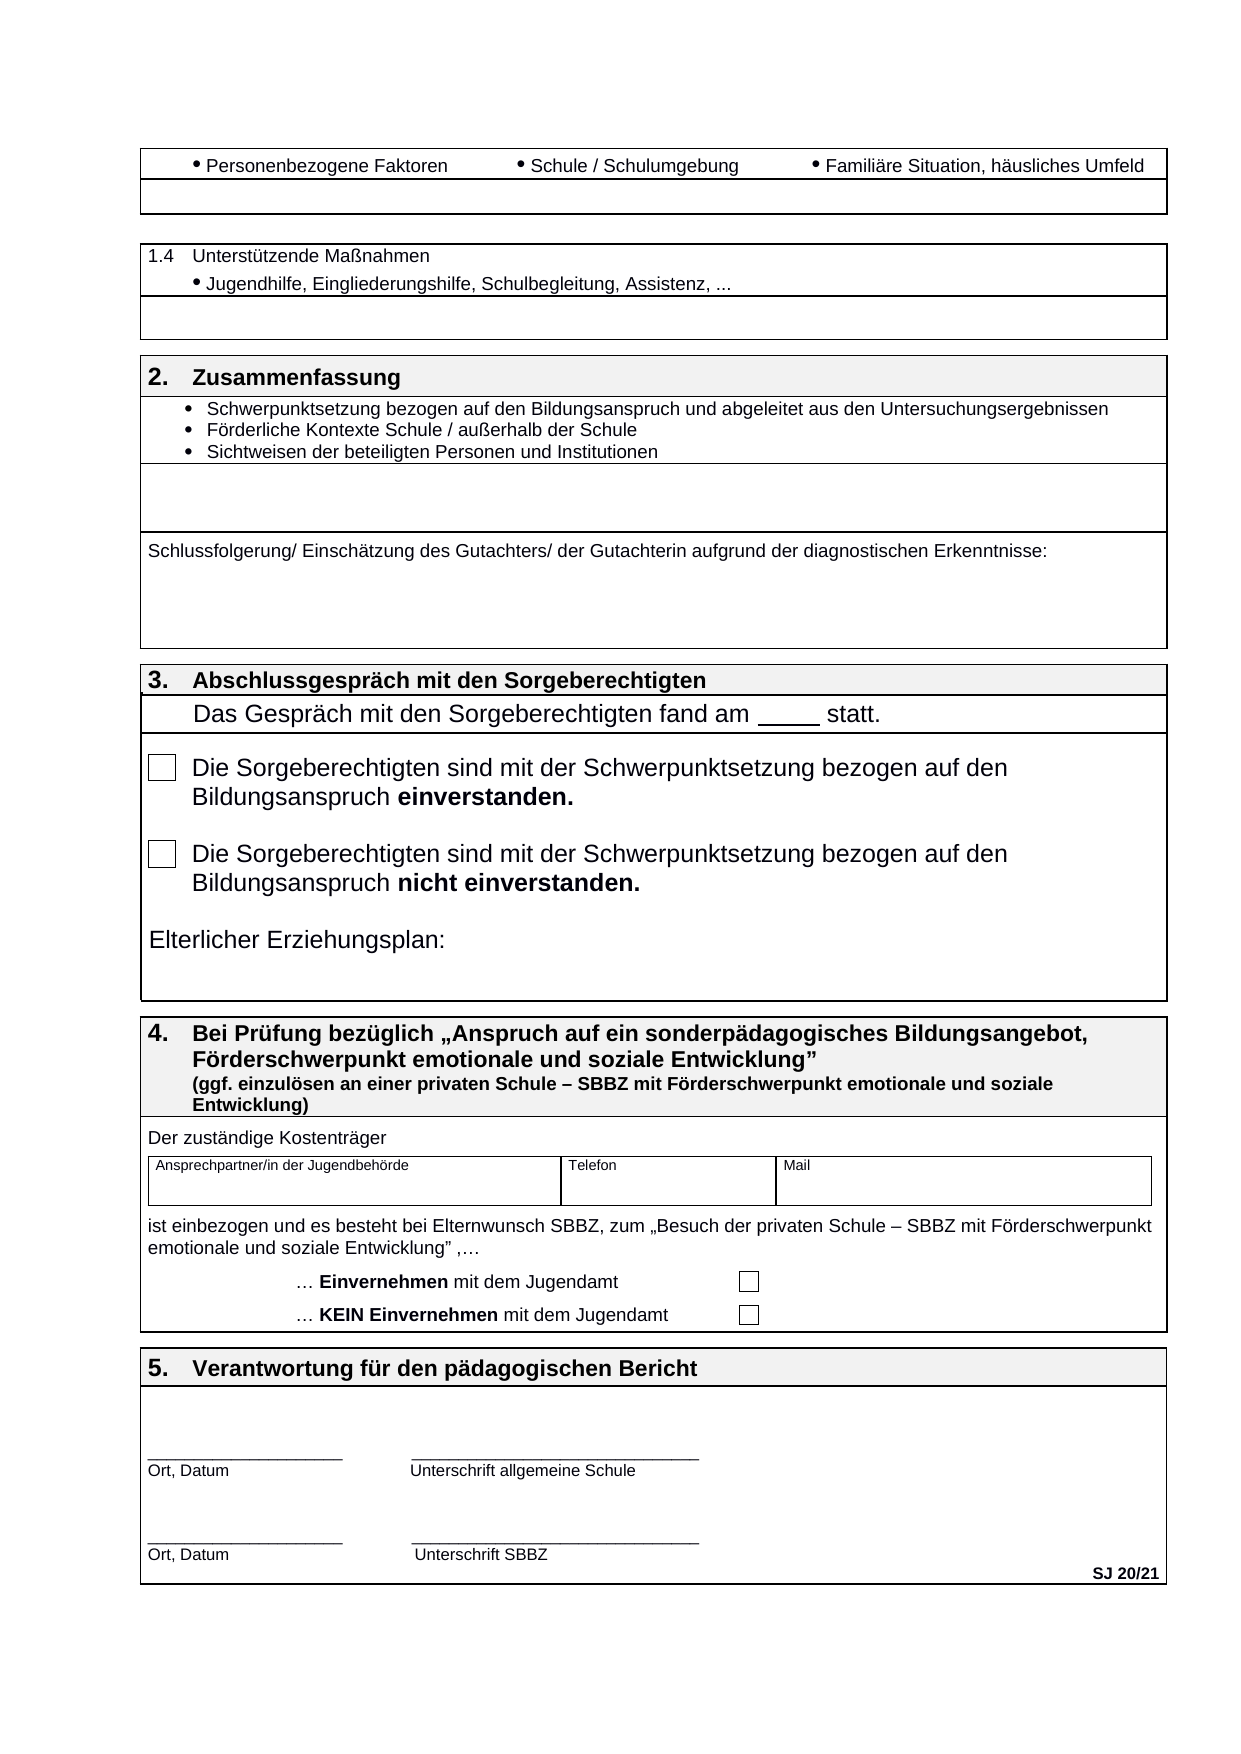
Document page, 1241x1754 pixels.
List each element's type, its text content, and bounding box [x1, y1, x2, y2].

table_cell [141, 464, 1166, 531]
table_cell Das Gespräch mit den Sorgeberechtigten fand am statt. [142, 696, 1166, 732]
table_header Bei Prüfung bezüglich „Anspruch auf ein sonderpädagogisches Bildungsangebot, Förderschwerpunkt emotionale und soziale Entwicklung” (ggf. einzulösen an einer privaten Schule – SBBZ mit Förderschwerpunkt emotionale und soziale Entwicklung) [141, 1018, 1166, 1116]
table_cell Schlussfolgerung/ Einschätzung des Gutachters/ der Gutachterin aufgrund der diagnostischen Erkenntnisse: [141, 533, 1166, 648]
table_cell Schwerpunktsetzung bezogen auf den Bildungsanspruch und abgeleitet aus den Untersuchungsergebnissen Förderliche Kontexte Schule / außerhalb der Schule Sichtweisen der beteiligten Personen und Institutionen [141, 397, 1166, 462]
table_cell [141, 297, 1166, 338]
table_cell Der zuständige Kostenträger ist einbezogen und es besteht bei Elternwunsch SBBZ, zum „Besuch der privaten Schule – SBBZ mit Förderschwerpunkt emotionale und soziale Entwicklung” ,… … Einvernehmen mit dem Jugendamt … KEIN Einvernehmen mit dem Jugendamt [141, 1117, 1166, 1331]
table_cell [141, 180, 1166, 213]
table_header Verantwortung für den pädagogischen Bericht [141, 1349, 1166, 1385]
table_header Zusammenfassung [141, 356, 1166, 396]
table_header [141, 149, 1166, 178]
table_cell _____________________ _______________________________ Ort, Datum Unterschrift allgemeine Schule _____________________ _______________________________ Ort, Datum Unterschrift SBBZ SJ 20/21 [141, 1387, 1166, 1583]
table_header Abschlussgespräch mit den Sorgeberechtigten [141, 665, 1166, 694]
table_cell Die Sorgeberechtigten sind mit der Schwerpunktsetzung bezogen auf den Bildungsanspruch einverstanden. Die Sorgeberechtigten sind mit der Schwerpunktsetzung bezogen auf den Bildungsanspruch nicht einverstanden. Elterlicher Erziehungsplan: [142, 734, 1166, 1000]
table_header Unterstützende Maßnahmen • Jugendhilfe, Eingliederungshilfe, Schulbegleitung, Assistenz, ... [141, 245, 1166, 295]
